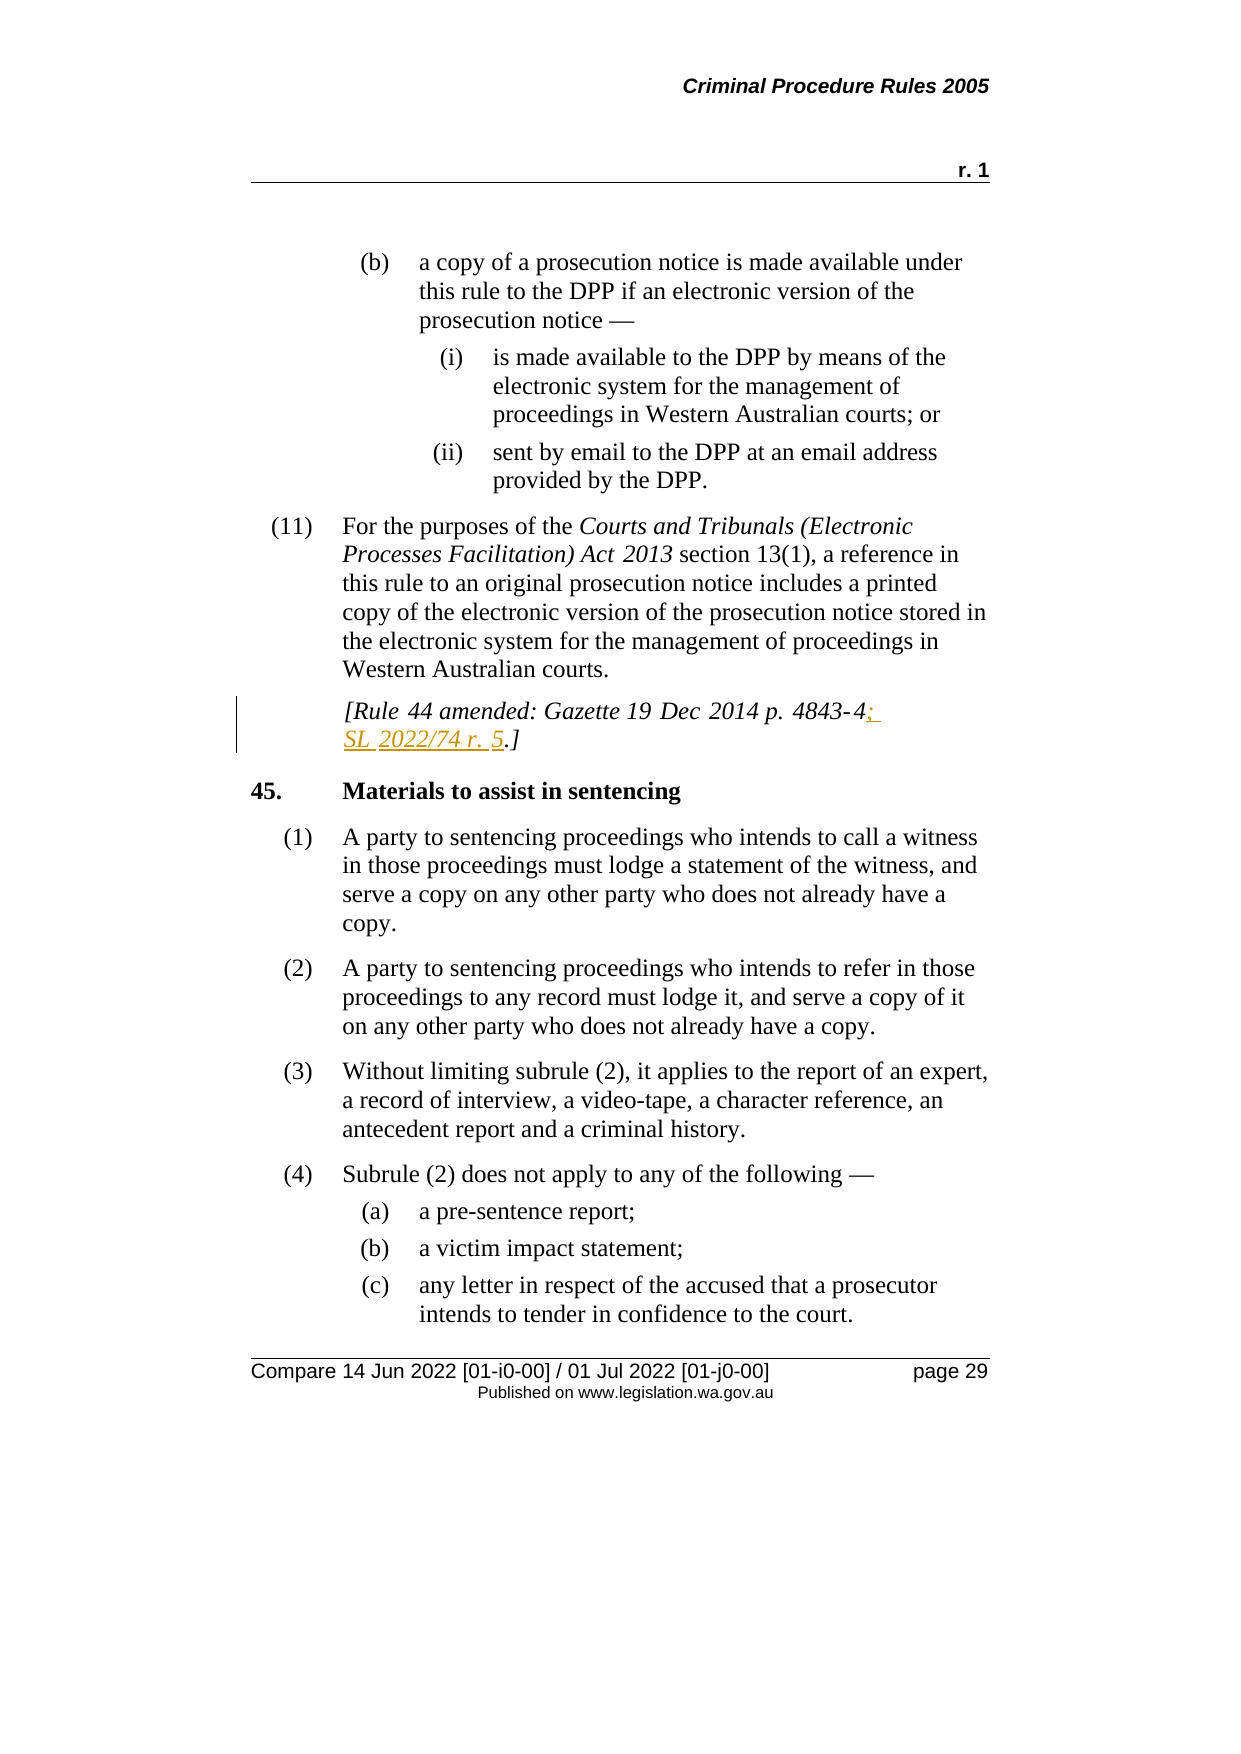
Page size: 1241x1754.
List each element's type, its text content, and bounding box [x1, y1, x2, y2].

text (3) Without limiting subrule (2), it applies to the report of an expert, a record of interview, a video-tape, a character reference, an antecedent report and a criminal history. [251, 1056, 990, 1142]
text (b) a victim impact statement; [251, 1233, 990, 1262]
text (c) any letter in respect of the accused that a prosecutor intends to tender in confidence to the court. [251, 1270, 990, 1328]
text (11) For the purposes of the Courts and Tribunals (Electronic Processes Facilitation) Act 2013 section 13(1), a reference in this rule to an original prosecution notice includes a printed copy of the electronic version of the prosecution notice stored in the electronic system for the management of proceedings in Western Australian courts. [251, 511, 990, 683]
text (b) a copy of a prosecution notice is made available under this rule to the DPP if an electronic version of the prosecution notice — [251, 247, 990, 334]
text (ii) sent by email to the DPP at an email address provided by the DPP. [251, 437, 990, 494]
text (2) A party to sentencing proceedings who intends to refer in those proceedings to any record must lodge it, and serve a copy of it on any other party who does not already have a copy. [251, 953, 990, 1039]
text (4) Subrule (2) does not apply to any of the following — [251, 1159, 990, 1188]
text (a) a pre-sentence report; [251, 1196, 990, 1225]
text (1) A party to sentencing proceedings who intends to call a witness in those proceedings must lodge a statement of the witness, and serve a copy on any other party who does not already have a copy. [251, 822, 990, 937]
text (i) is made available to the DPP by means of the electronic system for the management of proceedings in Western Australian courts; or [251, 342, 990, 428]
text [Rule 44 amended: Gazette 19 Dec 2014 p. 4843-4.] [251, 696, 990, 753]
subtitle 45. Materials to assist in sentencing [251, 776, 990, 805]
